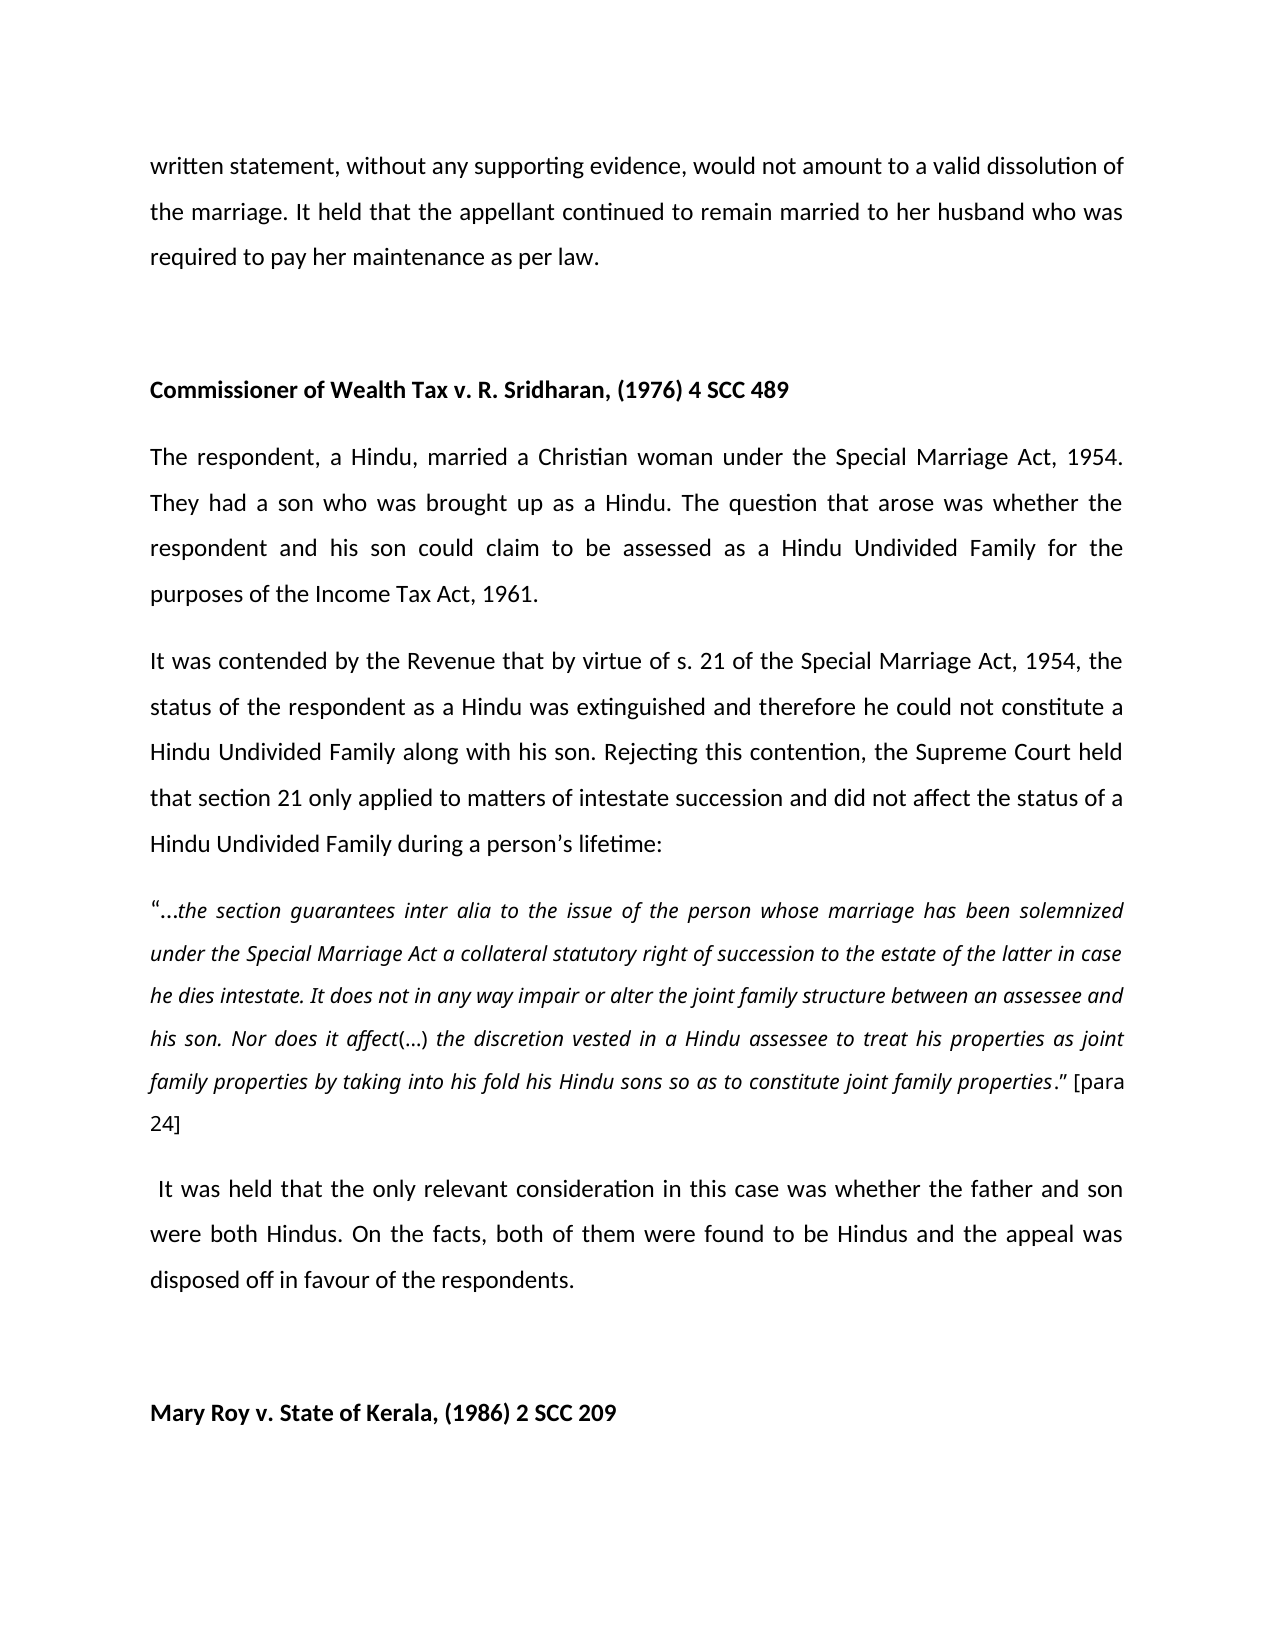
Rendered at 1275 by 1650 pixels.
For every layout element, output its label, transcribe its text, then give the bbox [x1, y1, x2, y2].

text The respondent, a Hindu, married a Christian woman under the Special Marriage Act, 1954. They had a son who was brought up as a Hindu. The question that arose was whether the respondent and his son could claim to be assessed as a Hindu Undivided Family for the purposes of the Income Tax Act, 1961. [150, 441, 1125, 609]
text “…the section guarantees inter alia to the issue of the person whose marriage has been solemnized under the Special Marriage Act a collateral statutory right of succession to the estate of the latter in case he dies intestate. It does not in any way impair or alter the joint family structure between an assessee and his son. Nor does it affect(…) the discretion vested in a Hindu assessee to treat his properties as joint family properties by taking into his fold his Hindu sons so as to constitute joint family properties.” [para 24] [150, 894, 1125, 1138]
text Commissioner of Wealth Tax v. R. Sridharan, (1976) 4 SCC 489 [150, 374, 1125, 405]
text It was held that the only relevant consideration in this case was whether the father and son were both Hindus. On the facts, both of them were found to be Hindus and the appeal was disposed off in favour of the respondents. [150, 1173, 1125, 1295]
text It was contended by the Revenue that by virtue of s. 21 of the Special Marriage Act, 1954, the status of the respondent as a Hindu was extinguished and therefore he could not constitute a Hindu Undivided Family along with his son. Rejecting this contention, the Supreme Court held that section 21 only applied to matters of intestate succession and did not affect the status of a Hindu Undivided Family during a person’s lifetime: [150, 645, 1125, 858]
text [150, 150, 1125, 272]
text Mary Roy v. State of Kerala, (1986) 2 SCC 209 [150, 1397, 1125, 1428]
